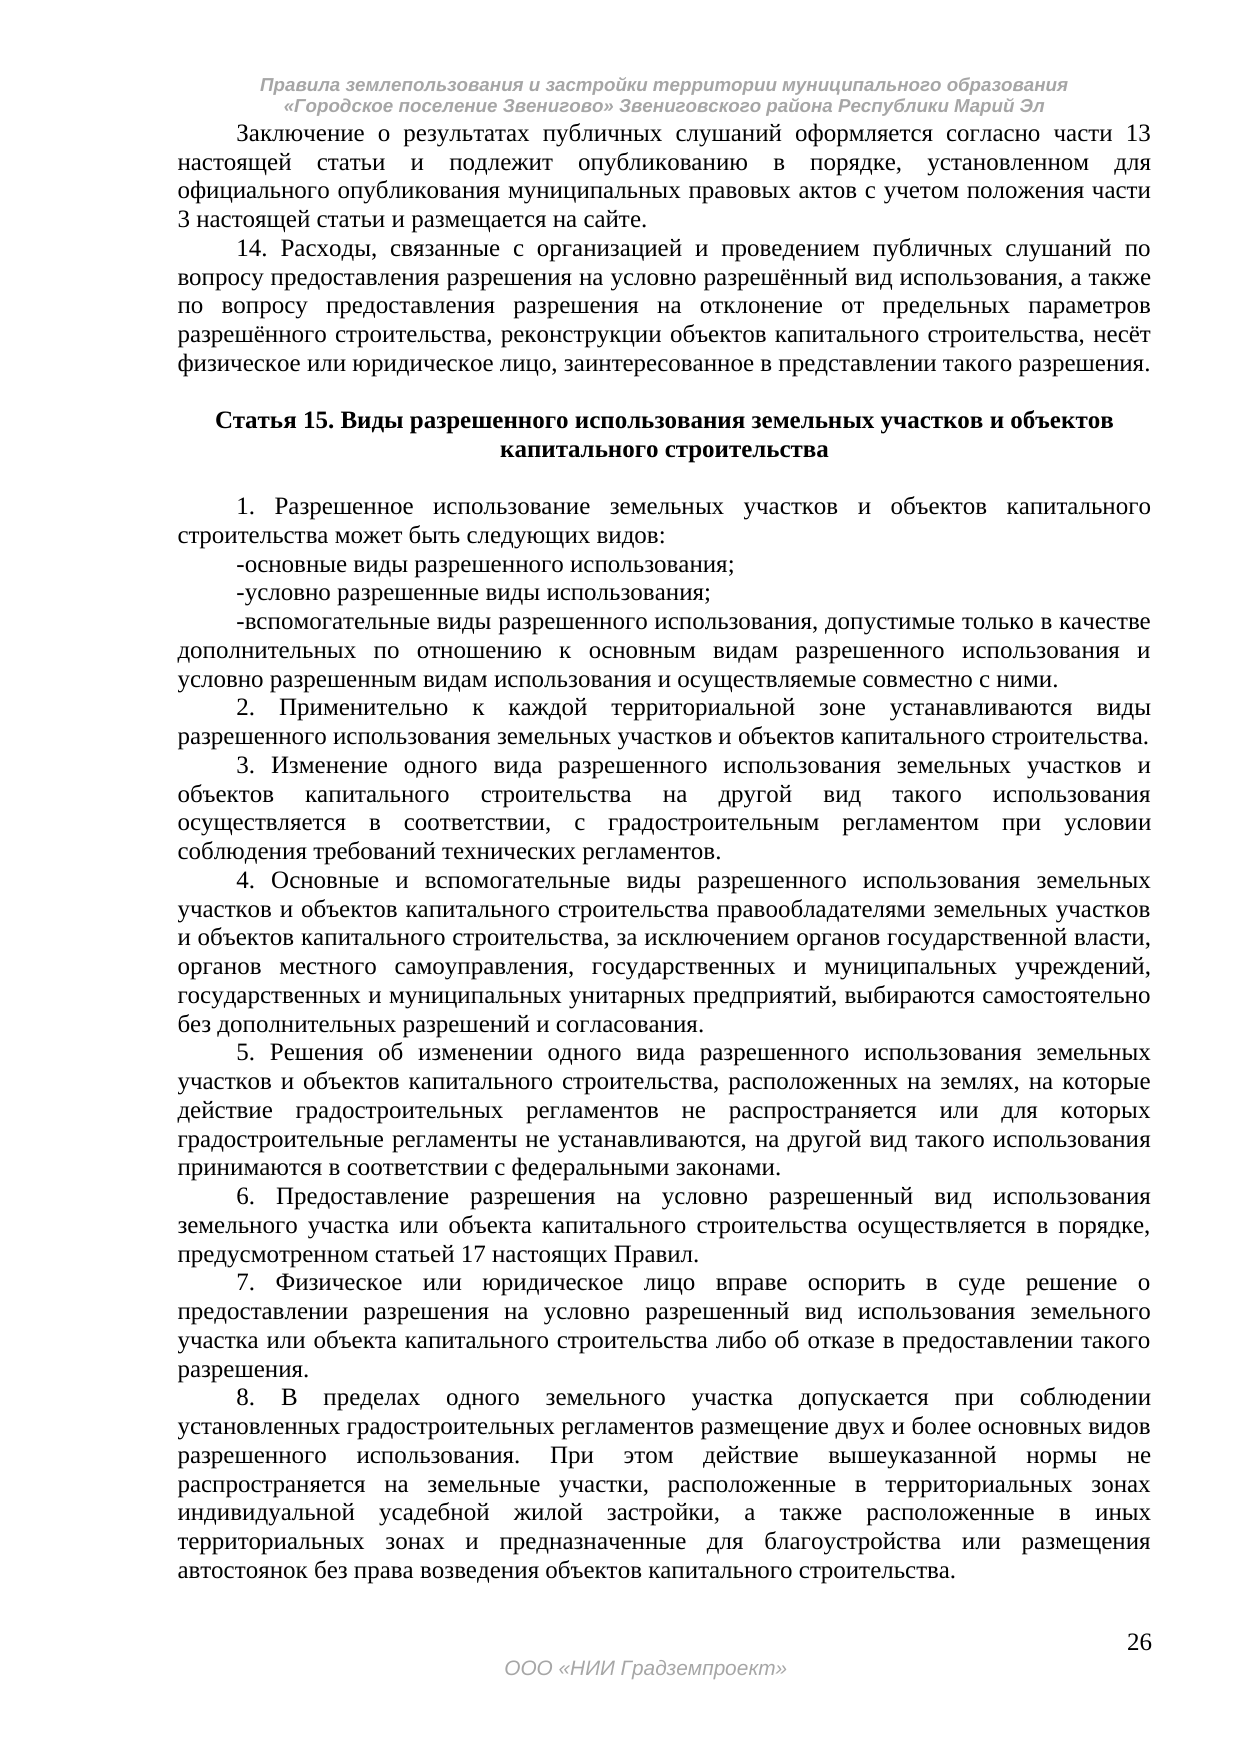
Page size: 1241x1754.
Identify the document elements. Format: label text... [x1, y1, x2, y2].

text 7. Физическое или юридическое лицо вправе оспорить в суде решение о предоставлении разрешения на условно разрешенный вид использования земельного участка или объекта капитального строительства либо об отказе в предоставлении такого разрешения. [177, 1267, 1152, 1382]
text -вспомогательные виды разрешенного использования, допустимые только в качестве дополнительных по отношению к основным видам разрешенного использования и условно разрешенным видам использования и осуществляемые совместно с ними. [177, 606, 1152, 692]
subtitle Статья 15. Виды разрешенного использования земельных участков и объектов капитального строительства [177, 406, 1152, 463]
text 14. Расходы, связанные с организацией и проведением публичных слушаний по вопросу предоставления разрешения на условно разрешённый вид использования, а также по вопросу предоставления разрешения на отклонение от предельных параметров разрешённого строительства, реконструкции объектов капитального строительства, несёт физическое или юридическое лицо, заинтересованное в представлении такого разрешения. [177, 233, 1152, 377]
text 5. Решения об изменении одного вида разрешенного использования земельных участков и объектов капитального строительства, расположенных на землях, на которые действие градостроительных регламентов не распространяется или для которых градостроительные регламенты не устанавливаются, на другой вид такого использования принимаются в соответствии с федеральными законами. [177, 1037, 1152, 1181]
text 2. Применительно к каждой территориальной зоне устанавливаются виды разрешенного использования земельных участков и объектов капитального строительства. [177, 692, 1152, 750]
text Заключение о результатах публичных слушаний оформляется согласно части 13 настоящей статьи и подлежит опубликованию в порядке, установленном для официального опубликования муниципальных правовых актов с учетом положения части 3 настоящей статьи и размещается на сайте. [177, 118, 1152, 233]
text -основные виды разрешенного использования; [177, 549, 1152, 577]
text -условно разрешенные виды использования; [177, 577, 1152, 606]
text 8. В пределах одного земельного участка допускается при соблюдении установленных градостроительных регламентов размещение двух и более основных видов разрешенного использования. При этом действие вышеуказанной нормы не распространяется на земельные участки, расположенные в территориальных зонах индивидуальной усадебной жилой застройки, а также расположенные в иных территориальных зонах и предназначенные для благоустройства или размещения автостоянок без права возведения объектов капитального строительства. [177, 1382, 1152, 1584]
text 4. Основные и вспомогательные виды разрешенного использования земельных участков и объектов капитального строительства правообладателями земельных участков и объектов капитального строительства, за исключением органов государственной власти, органов местного самоуправления, государственных и муниципальных учреждений, государственных и муниципальных унитарных предприятий, выбираются самостоятельно без дополнительных разрешений и согласования. [177, 865, 1152, 1037]
text 6. Предоставление разрешения на условно разрешенный вид использования земельного участка или объекта капитального строительства осуществляется в порядке, предусмотренном статьей 17 настоящих Правил. [177, 1181, 1152, 1267]
text 3. Изменение одного вида разрешенного использования земельных участков и объектов капитального строительства на другой вид такого использования осуществляется в соответствии, с градостроительным регламентом при условии соблюдения требований технических регламентов. [177, 750, 1152, 865]
text 1. Разрешенное использование земельных участков и объектов капитального строительства может быть следующих видов: [177, 491, 1152, 549]
